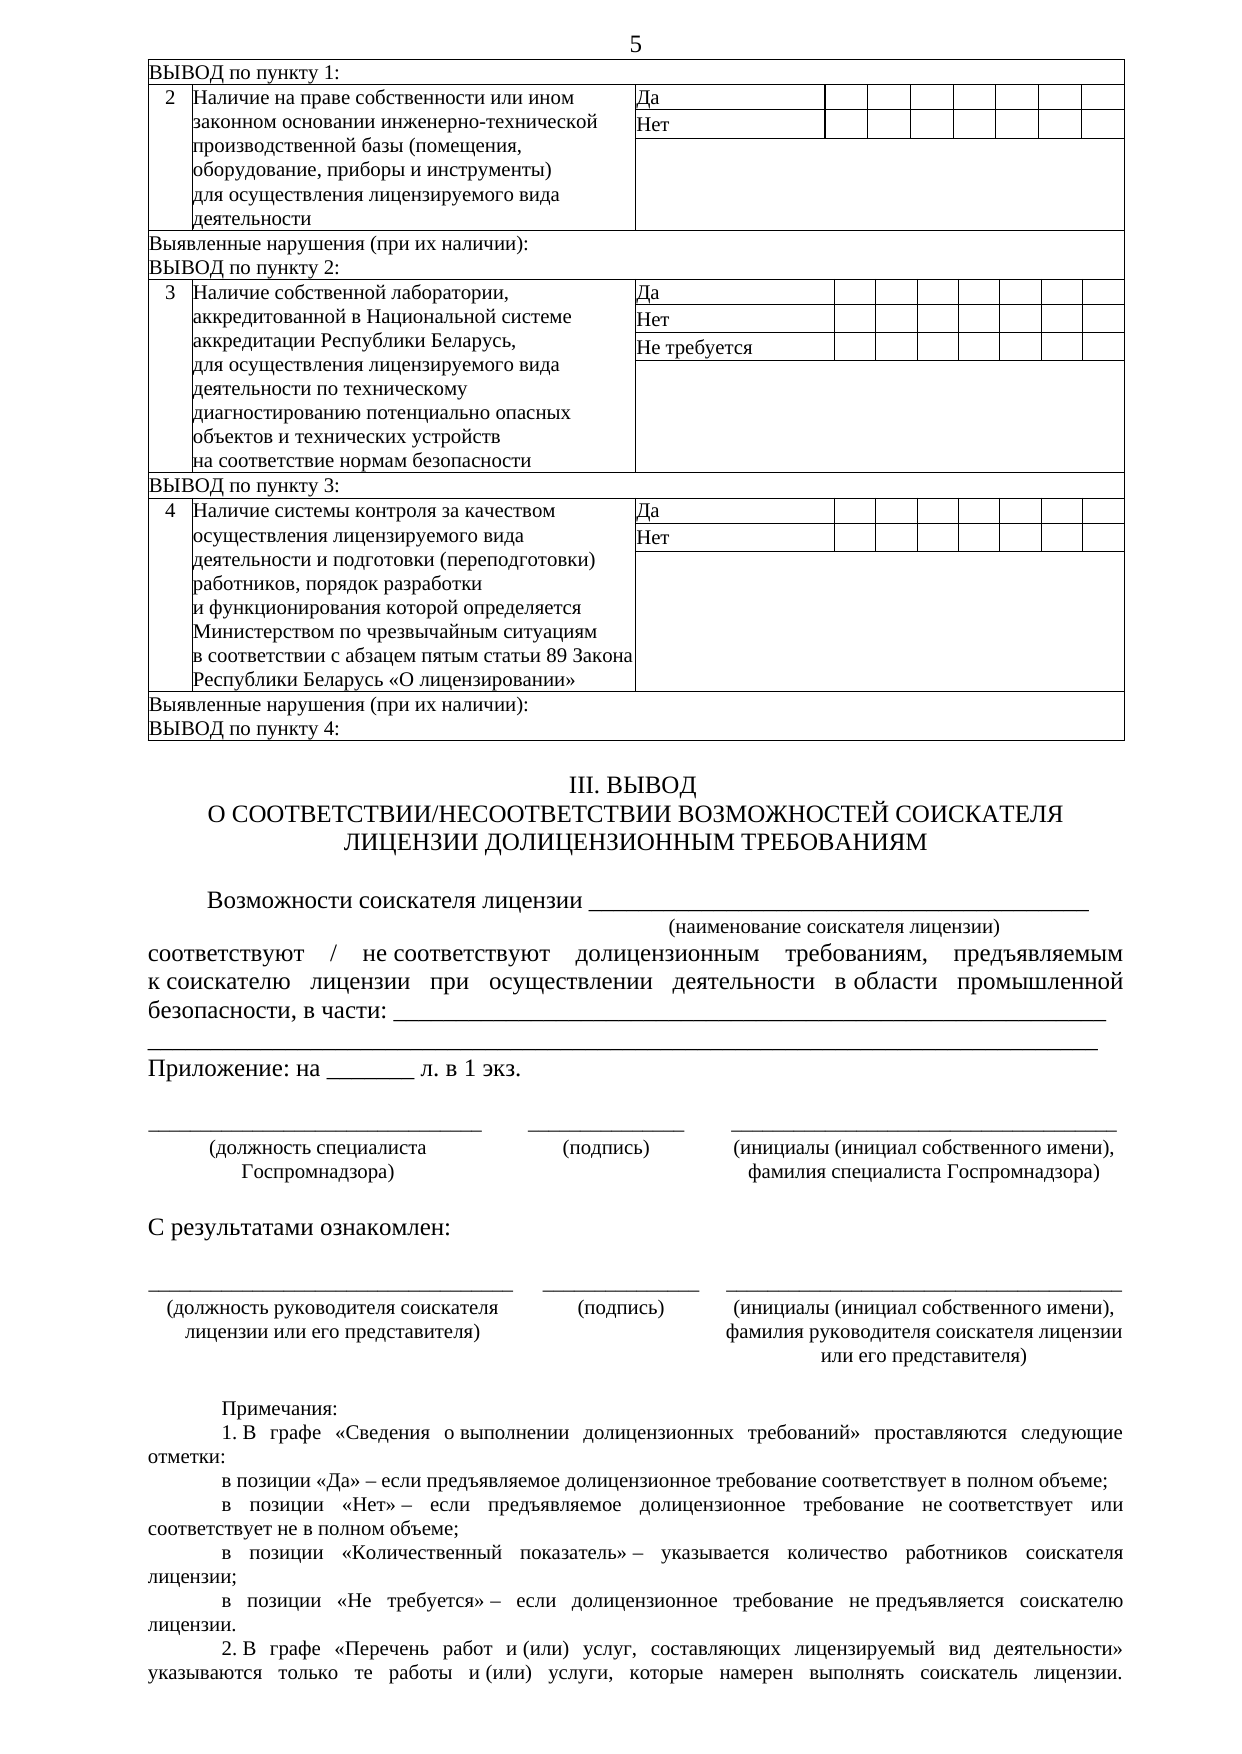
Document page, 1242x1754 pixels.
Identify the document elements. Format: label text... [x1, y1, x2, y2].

table_cell [959, 499, 999, 522]
table_cell [835, 333, 875, 360]
table_cell [959, 305, 999, 332]
text Приложение: на _______ л. в 1 экз. [148, 1053, 1123, 1081]
table_cell Да [636, 499, 834, 522]
table_cell [876, 280, 917, 304]
table_cell Наличие системы контроля за качеством осуществления лицензируемого вида деятельности и подготовки (переподготовки) работников, порядок разработки и функционирования которой определяется Министерством по чрезвычайным ситуациям в соответствии с абзацем пятым статьи 89 Закона Республики Беларусь «О лицензировании» [193, 499, 635, 691]
table_cell [954, 85, 995, 109]
table_cell (подпись) [517, 1295, 724, 1367]
table_header _______________ [517, 1270, 724, 1294]
table_cell [835, 524, 875, 551]
table_cell (подпись) [488, 1135, 724, 1183]
table_cell [918, 524, 958, 551]
text (наименование соискателя лицензии) [668, 914, 1123, 938]
text Возможности соискателя лицензии ________________________________________ [148, 885, 1123, 914]
table_cell Наличие на праве собственности или ином законном основании инженерно-технической производственной базы (помещения, оборудование, приборы и инструменты) для осуществления лицензируемого вида деятельности [193, 85, 635, 229]
table_cell [1000, 280, 1041, 304]
table_cell [868, 85, 910, 109]
text в позиции «Не требуется» – если долицензионное требование не предъявляется соискателю лицензии. [148, 1588, 1123, 1636]
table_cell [149, 60, 1124, 84]
table_header ______________________________________ [724, 1270, 1123, 1294]
table_cell [1042, 333, 1082, 360]
table_cell [1083, 524, 1124, 551]
table_cell [996, 85, 1038, 109]
table_cell [1082, 85, 1124, 109]
table_cell (должность руководителя соискателя лицензии или его представителя) [148, 1295, 517, 1367]
text в позиции «Нет» – если предъявляемое долицензионное требование не соответствует или соответствует не в полном объеме; [148, 1492, 1123, 1540]
table_cell Да [636, 280, 834, 304]
table_cell Нет [636, 524, 834, 551]
text ____________________________________________________________________________ [148, 1024, 1123, 1053]
table_header ___________________________________ [148, 1270, 517, 1294]
table_cell [876, 499, 917, 522]
table_cell [1042, 524, 1082, 551]
table_cell Нет [636, 305, 834, 332]
text С результатами ознакомлен: [148, 1212, 1123, 1241]
table_cell [826, 110, 867, 137]
table_cell [918, 499, 958, 522]
table_header _____________________________________ [724, 1110, 1123, 1135]
table_cell [959, 280, 999, 304]
table_cell (должность специалиста Госпромнадзора) [148, 1135, 488, 1183]
text в позиции «Количественный показатель» – указывается количество работников соискателя лицензии; [148, 1540, 1123, 1588]
table_cell [835, 305, 875, 332]
table_cell [954, 110, 995, 137]
table_cell 4 [149, 499, 192, 691]
table_cell [1000, 333, 1041, 360]
table_cell [876, 333, 917, 360]
table_cell [1000, 305, 1041, 332]
table_cell Выявленные нарушения (при их наличии): ВЫВОД по пункту 4: [149, 692, 1124, 740]
table_cell [1042, 305, 1082, 332]
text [148, 1636, 1123, 1684]
text III. ВЫВОД О СООТВЕТСТВИИ/НЕСООТВЕТСТВИИ ВОЗМОЖНОСТЕЙ СОИСКАТЕЛЯ ЛИЦЕНЗИИ ДОЛИЦЕНЗИОННЫМ ТРЕБОВАНИЯМ [148, 770, 1123, 856]
text соответствуют / не соответствуют долицензионным требованиям, предъявляемым к соискателю лицензии при осуществлении деятельности в области промышленной безопасности, в части: _________________________________________________________ [148, 938, 1123, 1024]
table_cell [835, 499, 875, 522]
table_cell [918, 305, 958, 332]
table_cell [1000, 524, 1041, 551]
table_cell 2 [149, 85, 192, 229]
table_cell [876, 524, 917, 551]
text в позиции «Да» – если предъявляемое долицензионное требование соответствует в полном объеме; [148, 1468, 1123, 1492]
table_cell ВЫВОД по пункту 3: [149, 473, 1124, 497]
table_cell [1042, 499, 1082, 522]
text Примечания: [148, 1396, 1123, 1419]
table_cell [959, 524, 999, 551]
table_cell Выявленные нарушения (при их наличии): ВЫВОД по пункту 2: [149, 231, 1124, 279]
table_cell [918, 333, 958, 360]
table_cell [636, 139, 1124, 229]
table_cell [835, 280, 875, 304]
table_cell [636, 552, 1124, 691]
text 1. В графе «Сведения о выполнении долицензионных требований» проставляются следующие отметки: [148, 1419, 1123, 1468]
table_cell 3 [149, 280, 192, 472]
table_cell [996, 110, 1038, 137]
table_cell Не требуется [636, 333, 834, 360]
table_header _______________ [488, 1110, 724, 1135]
table_cell [1083, 499, 1124, 522]
table_cell Наличие собственной лаборатории, аккредитованной в Национальной системе аккредитации Республики Беларусь, для осуществления лицензируемого вида деятельности по техническому диагностированию потенциально опасных объектов и технических устройств на соответствие нормам безопасности [193, 280, 635, 472]
table_cell [918, 280, 958, 304]
table_header ________________________________ [148, 1110, 488, 1135]
table_cell (инициалы (инициал собственного имени), фамилия специалиста Госпромнадзора) [724, 1135, 1123, 1183]
table_cell [959, 333, 999, 360]
table_cell [1083, 305, 1124, 332]
table_cell [1083, 333, 1124, 360]
table_cell (инициалы (инициал собственного имени), фамилия руководителя соискателя лицензии или его представителя) [724, 1295, 1123, 1367]
table_cell [1083, 280, 1124, 304]
table_cell [868, 110, 910, 137]
table_cell [911, 110, 953, 137]
table_cell [911, 85, 953, 109]
table_cell [1082, 110, 1124, 137]
table_cell [876, 305, 917, 332]
table_cell [1039, 85, 1081, 109]
table_cell [826, 85, 867, 109]
table_cell [1042, 280, 1082, 304]
table_cell [1000, 499, 1041, 522]
table_cell [1039, 110, 1081, 137]
table_cell Да [636, 85, 824, 109]
table_cell Нет [636, 110, 824, 137]
table_cell [636, 361, 1124, 472]
